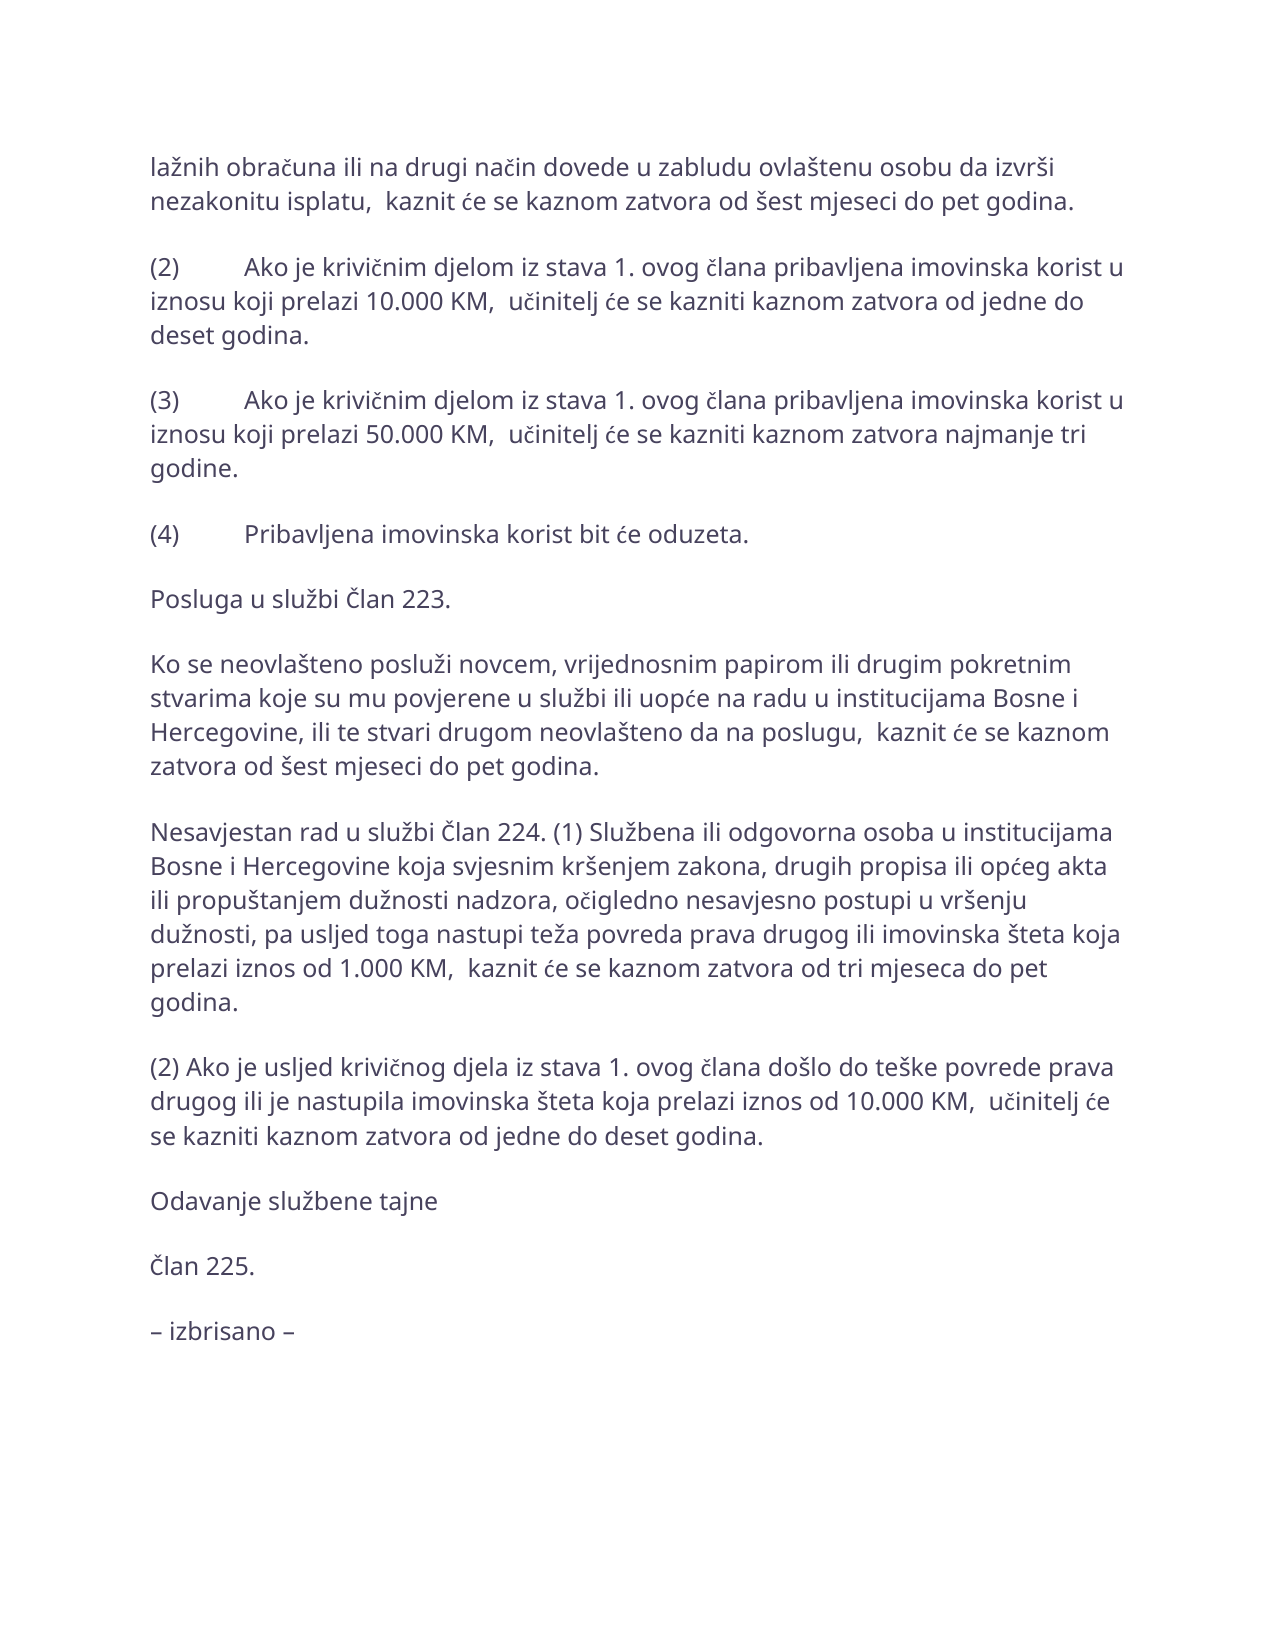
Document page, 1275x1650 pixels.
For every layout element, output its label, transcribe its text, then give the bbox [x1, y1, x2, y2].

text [150, 150, 1125, 218]
text Ko se neovlašteno posluži novcem, vrijednosnim papirom ili drugim pokretnim stvarima koje su mu povjerene u službi ili uopće na radu u institucijama Bosne i Hercegovine, ili te stvari drugom neovlašteno da na poslugu, kaznit će se kaznom zatvora od šest mjeseci do pet godina. [150, 647, 1125, 783]
text Član 225. [150, 1249, 1125, 1283]
text (4) Pribavljena imovinska korist bit će oduzeta. [150, 516, 1125, 550]
text (2) Ako je usljed krivičnog djela iz stava 1. ovog člana došlo do teške povrede prava drugog ili je nastupila imovinska šteta koja prelazi iznos od 10.000 KM, učinitelj će se kazniti kaznom zatvora od jedne do deset godina. [150, 1050, 1125, 1152]
text Nesavjestan rad u službi Član 224. (1) Službena ili odgovorna osoba u institucijama Bosne i Hercegovine koja svjesnim kršenjem zakona, drugih propisa ili općeg akta ili propuštanjem dužnosti nadzora, očigledno nesavjesno postupi u vršenju dužnosti, pa usljed toga nastupi teža povreda prava drugog ili imovinska šteta koja prelazi iznos od 1.000 KM, kaznit će se kaznom zatvora od tri mjeseca do pet godina. [150, 814, 1125, 1019]
text (2) Ako je krivičnim djelom iz stava 1. ovog člana pribavljena imovinska korist u iznosu koji prelazi 10.000 KM, učinitelj će se kazniti kaznom zatvora od jedne do deset godina. [150, 249, 1125, 352]
text Posluga u službi Član 223. [150, 582, 1125, 616]
text Odavanje službene tajne [150, 1183, 1125, 1217]
text – izbrisano – [150, 1314, 1125, 1348]
